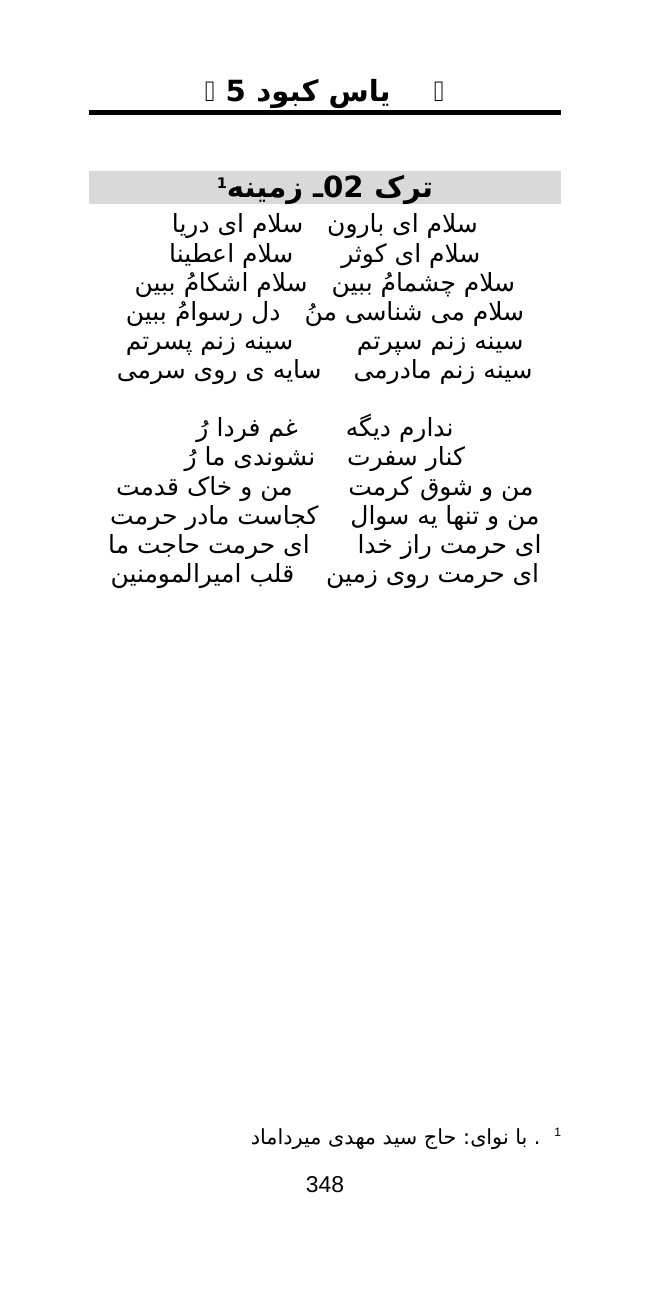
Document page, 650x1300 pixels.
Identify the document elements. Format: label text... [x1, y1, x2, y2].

text ترک 02ـ زمینه [89, 171, 561, 204]
text سینه زنم سپرتم سینه زنم پسرتم [89, 326, 561, 355]
text سینه زنم مادرمی سایه ی روی سرمی [89, 355, 561, 384]
text کنار سفرت نشوندی ما رُ [89, 442, 561, 472]
text ندارم دیگه غم فردا رُ [89, 413, 561, 442]
text سلام چشمامُ ببین سلام اشکامُ ببین [89, 268, 561, 297]
text سلام ای کوثر سلام اعطینا [89, 239, 561, 268]
text سلام می شناسی منُ دل رسوامُ ببین [89, 297, 561, 326]
text سلام ای بارون سلام ای دریا [89, 209, 561, 239]
text ای حرمت روی زمین قلب امیرالمومنین [89, 559, 561, 588]
text ای حرمت راز خدا ای حرمت حاجت ما [89, 530, 561, 559]
text من و تنها یه سوال کجاست مادر حرمت [89, 501, 561, 530]
text من و شوق کرمت من و خاک قدمت [89, 472, 561, 501]
